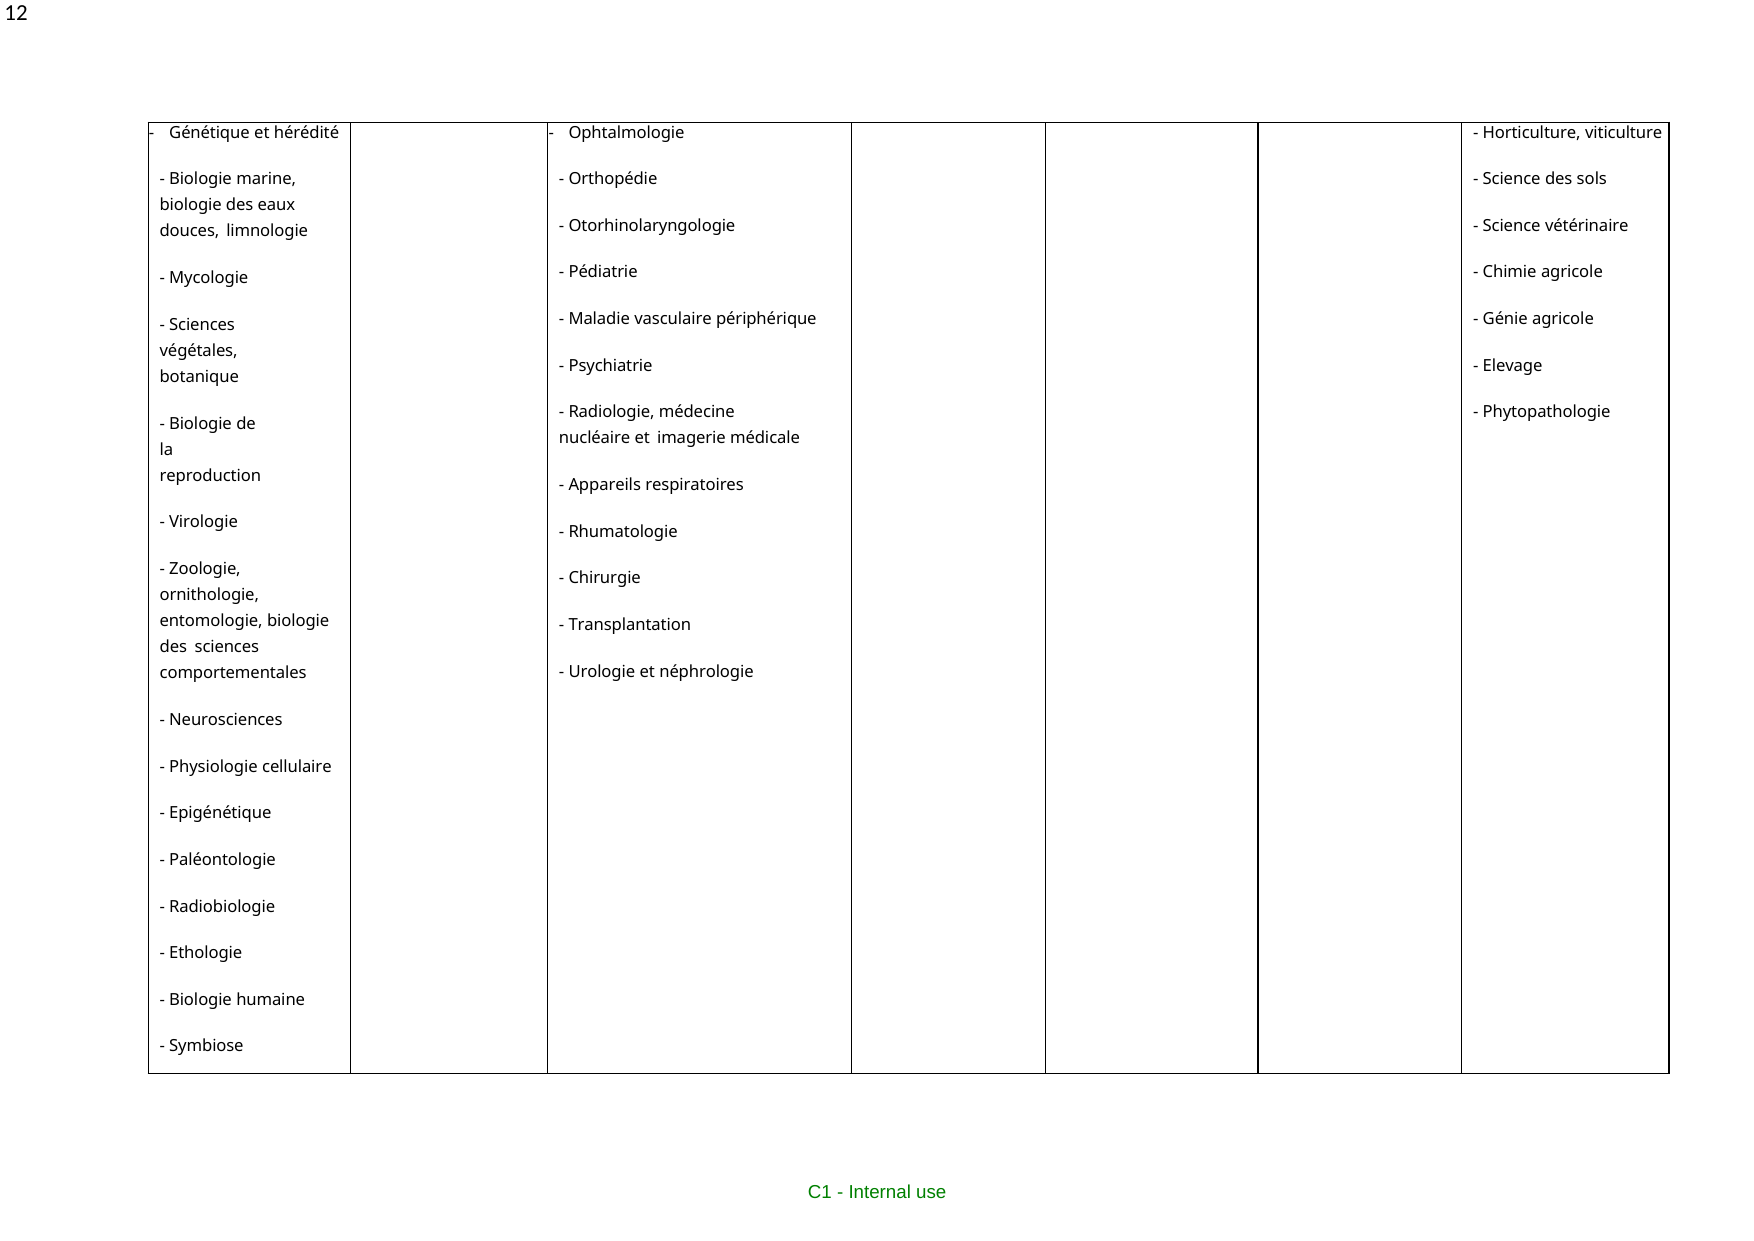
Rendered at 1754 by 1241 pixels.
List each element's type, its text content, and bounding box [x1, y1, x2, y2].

table_header [351, 123, 547, 1073]
table_header [1259, 123, 1461, 1073]
table_header Ophtalmologie Orthopédie Otorhinolaryngologie Pédiatrie Maladie vasculaire périphérique Psychiatrie Radiologie, médecine nucléaire et imagerie médicale Appareils respiratoires Rhumatologie Chirurgie Transplantation Urologie et néphrologie [548, 123, 851, 1073]
table_header Génétique et hérédité Biologie marine, biologie des eaux douces, limnologie Mycologie Sciences végétales, botanique Biologie de la reproduction Virologie Zoologie, ornithologie, entomologie, biologie des sciences comportementales Neurosciences Physiologie cellulaire Epigénétique Paléontologie Radiobiologie Ethologie Biologie humaine Symbiose Biotechnologie Cellules souches Métabolisme [149, 123, 350, 1073]
table_header Horticulture, viticulture Science des sols Science vétérinaire Chimie agricole Génie agricole Elevage Phytopathologie [1462, 123, 1668, 1073]
table_header [1046, 123, 1257, 1073]
table_header [852, 123, 1045, 1073]
